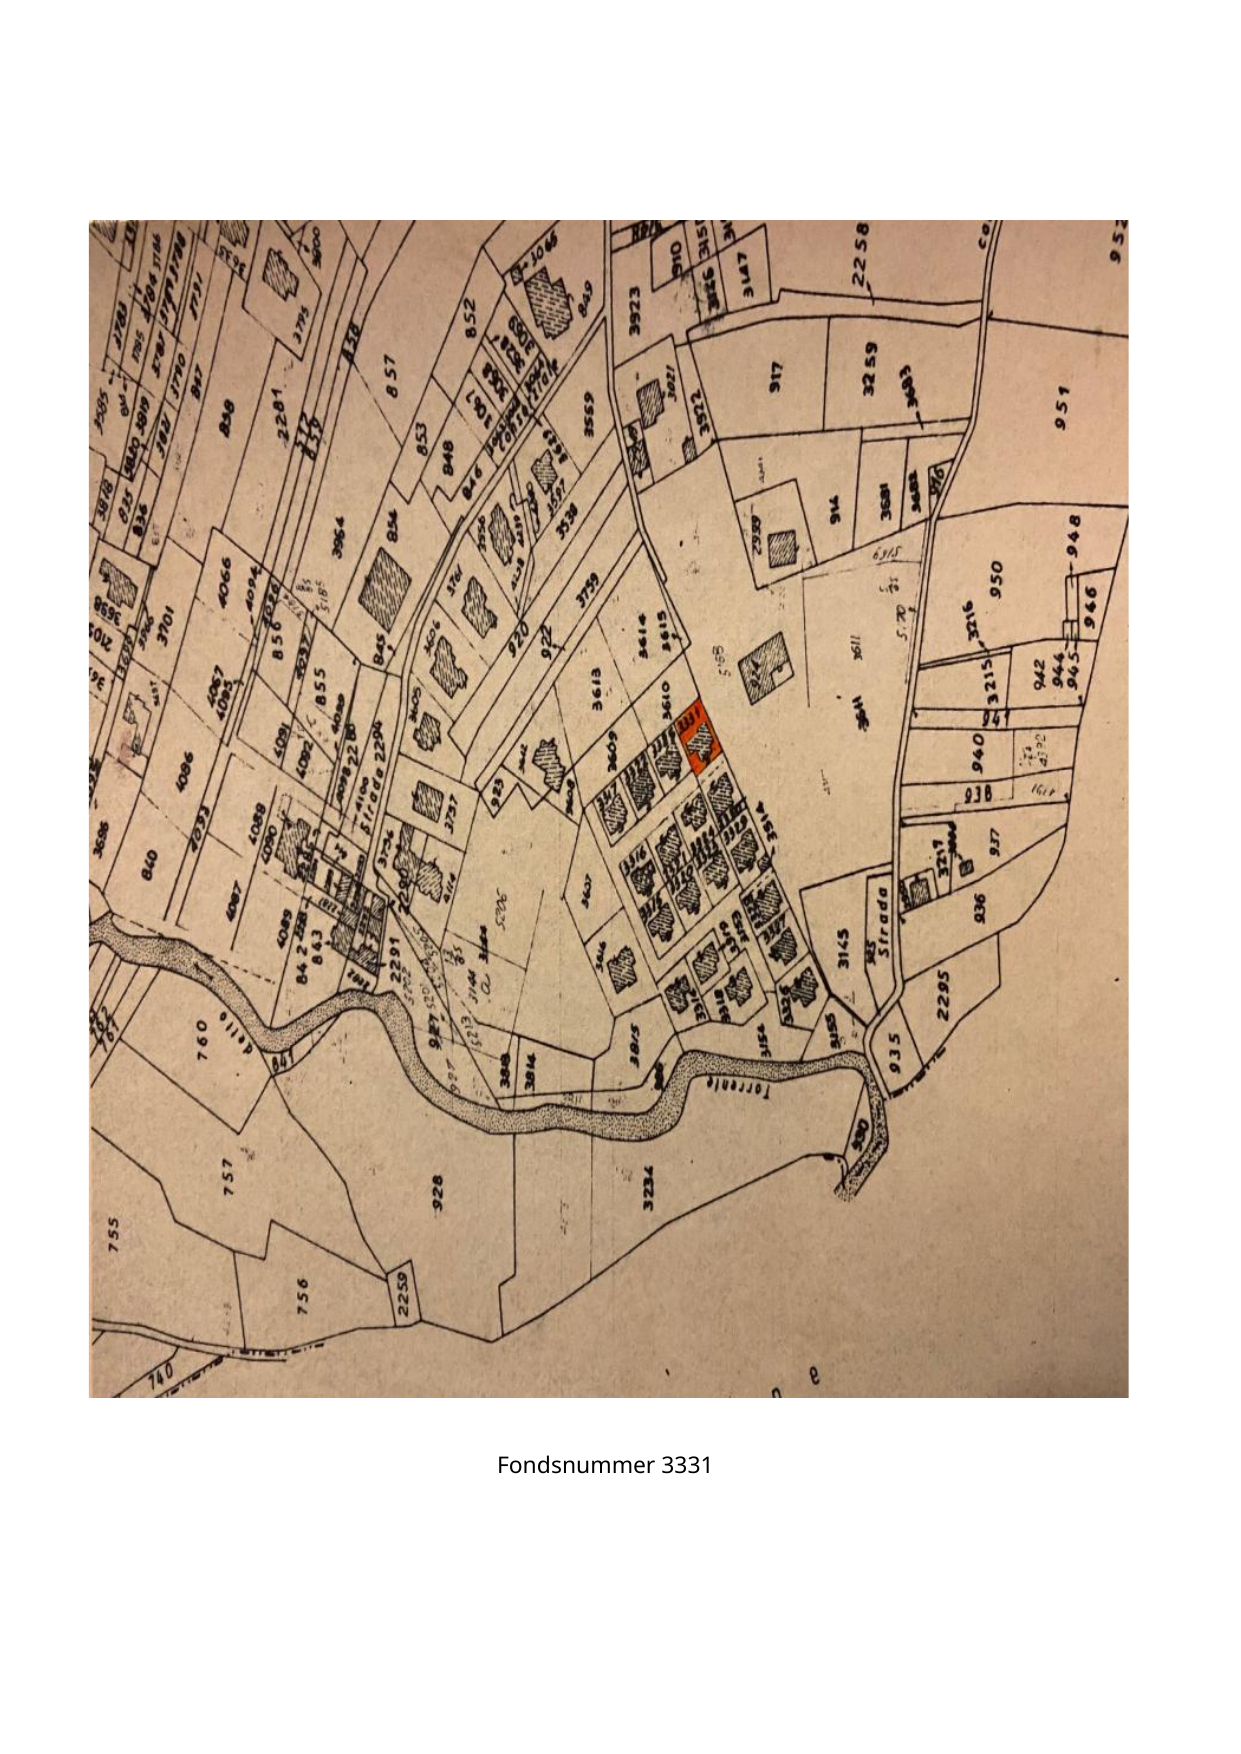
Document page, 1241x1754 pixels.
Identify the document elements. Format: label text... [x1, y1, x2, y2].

text Fondsnummer 3331 [89, 1449, 1122, 1480]
picture [88, 220, 1129, 1398]
